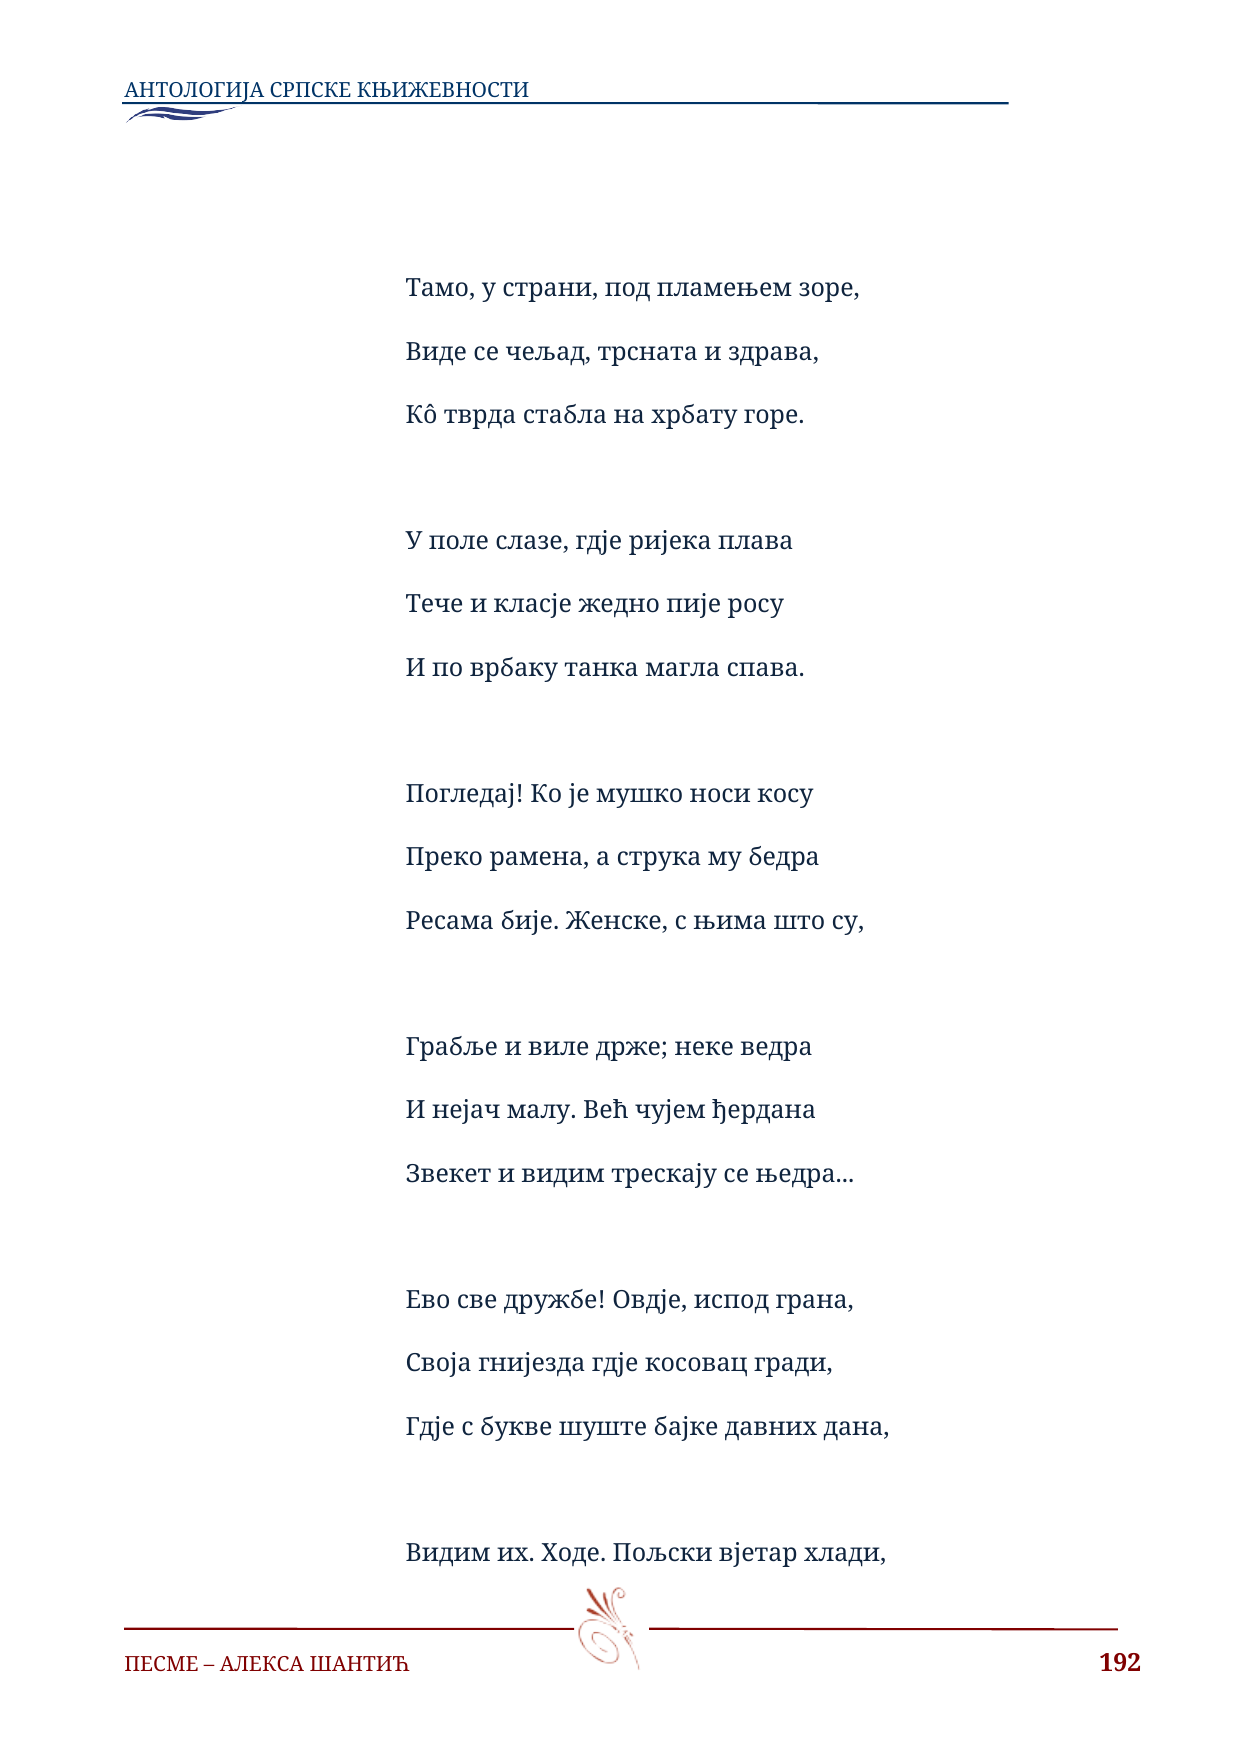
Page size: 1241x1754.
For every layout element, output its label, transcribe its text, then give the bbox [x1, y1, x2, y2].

text И по врбаку танка магла спава. [124, 649, 1146, 683]
text Видим их. Ходе. Пољски вјетар хлади, [124, 1534, 1146, 1569]
text Виде се чељад, трсната и здрава, [124, 333, 1146, 367]
text И нејач малу. Већ чујем ђердана [124, 1092, 1146, 1126]
text Звекет и видим трескају се њедра... [124, 1155, 1146, 1189]
text Кô тврда стабла на хрбату горе. [124, 396, 1146, 431]
text Ево све дружбе! Овдје, испод грана, [124, 1282, 1146, 1316]
text Тамо, у страни, под пламењем зоре, [124, 270, 1146, 304]
text Гдје с букве шуште бајке давних дана, [124, 1408, 1146, 1442]
text Своја гнијезда гдје косовац гради, [124, 1345, 1146, 1379]
text У поле слазе, гдје ријека плава [124, 523, 1146, 557]
text Грабље и виле држе; неке ведра [124, 1029, 1146, 1063]
text Тече и класје жедно пије росу [124, 586, 1146, 620]
text Погледај! Ко је мушко носи косу [124, 776, 1146, 810]
text Ресама бије. Женске, с њима што су, [124, 902, 1146, 936]
text Преко рамена, а струка му бедра [124, 839, 1146, 873]
